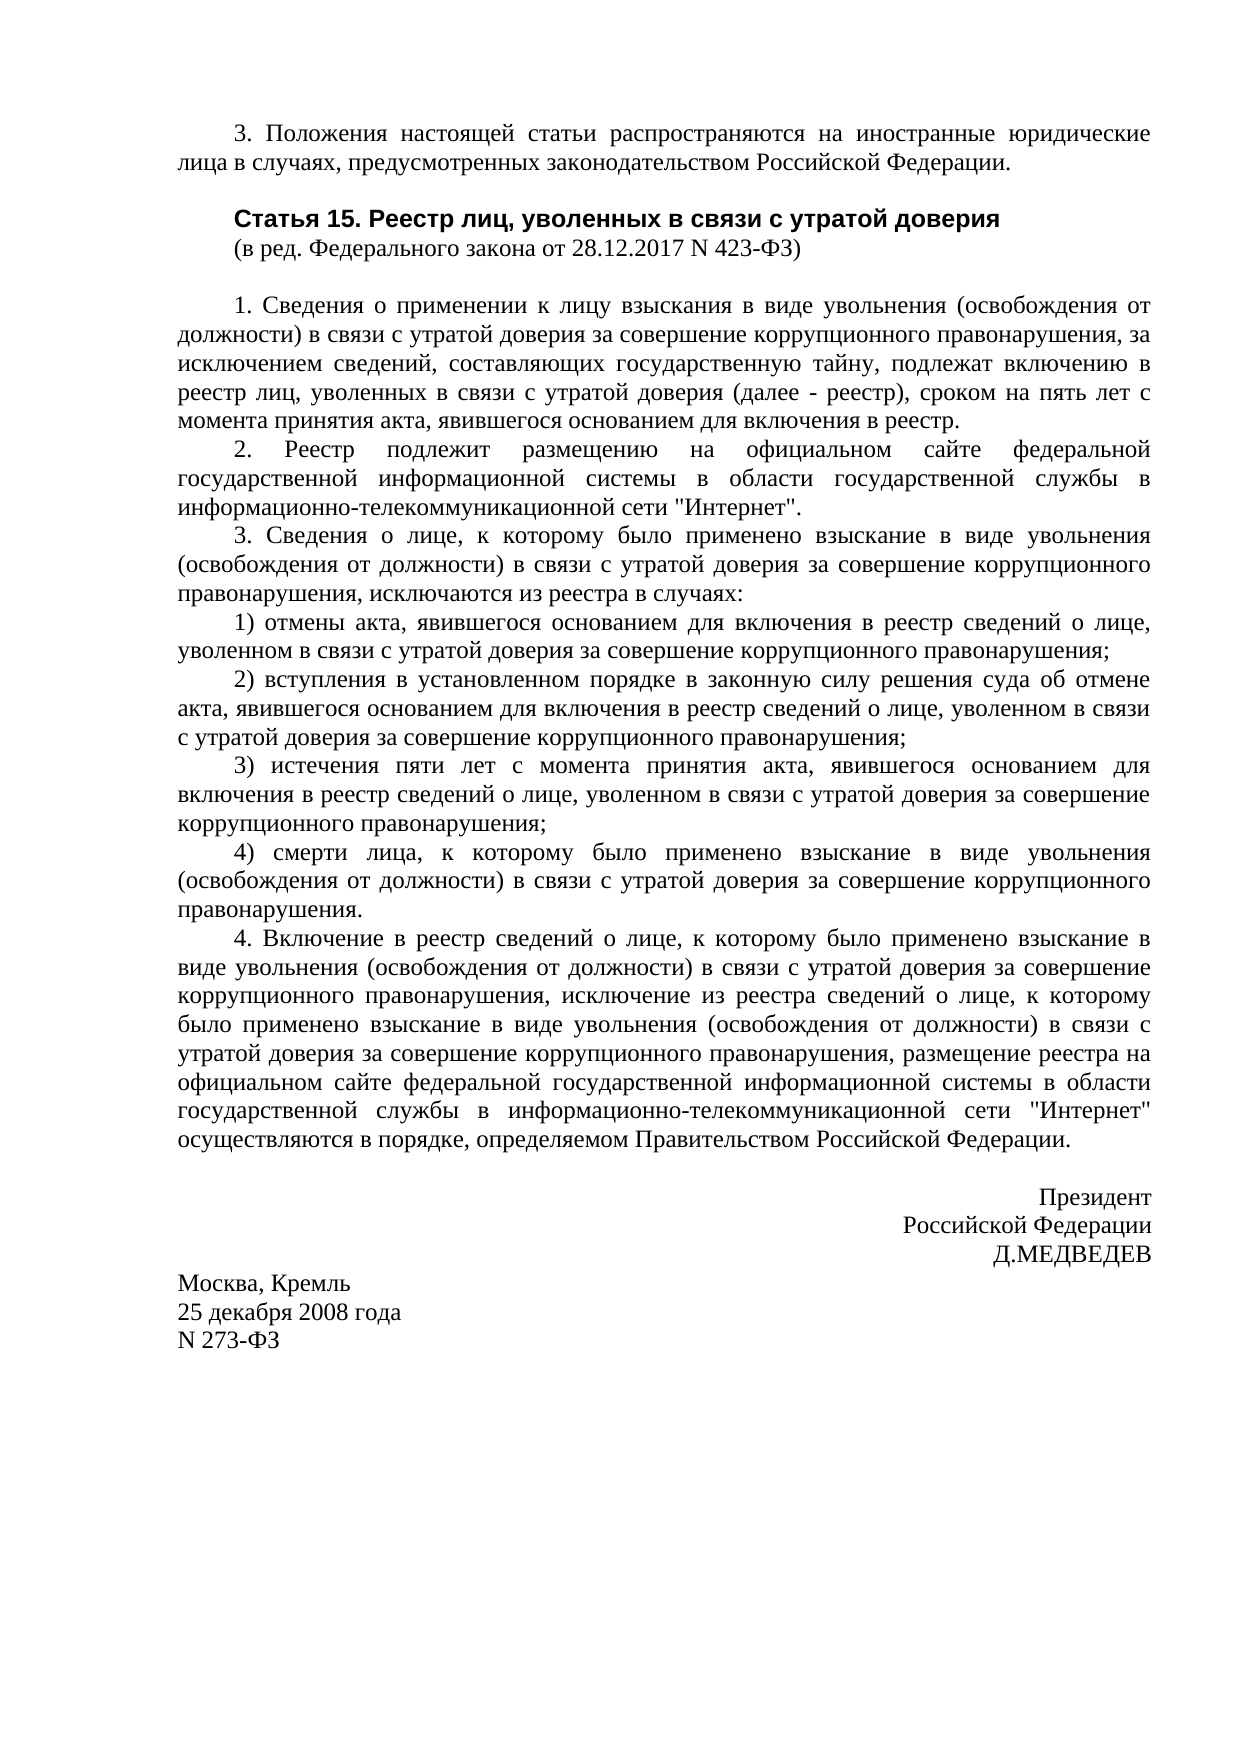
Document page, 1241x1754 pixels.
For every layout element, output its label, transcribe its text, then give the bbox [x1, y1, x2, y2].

text 25 декабря 2008 года [177, 1297, 1152, 1326]
text Российской Федерации [177, 1211, 1152, 1239]
text 1) отмены акта, явившегося основанием для включения в реестр сведений о лице, уволенном в связи с утратой доверия за совершение коррупционного правонарушения; [177, 607, 1152, 664]
text N 273-ФЗ [177, 1326, 1152, 1354]
text 1. Сведения о применении к лицу взыскания в виде увольнения (освобождения от должности) в связи с утратой доверия за совершение коррупционного правонарушения, за исключением сведений, составляющих государственную тайну, подлежат включению в реестр лиц, уволенных в связи с утратой доверия (далее - реестр), сроком на пять лет с момента принятия акта, явившегося основанием для включения в реестр. [177, 291, 1152, 434]
text 4) смерти лица, к которому было применено взыскание в виде увольнения (освобождения от должности) в связи с утратой доверия за совершение коррупционного правонарушения. [177, 837, 1152, 923]
text 3. Сведения о лице, к которому было применено взыскание в виде увольнения (освобождения от должности) в связи с утратой доверия за совершение коррупционного правонарушения, исключаются из реестра в случаях: [177, 521, 1152, 607]
text 4. Включение в реестр сведений о лице, к которому было применено взыскание в виде увольнения (освобождения от должности) в связи с утратой доверия за совершение коррупционного правонарушения, исключение из реестра сведений о лице, к которому было применено взыскание в виде увольнения (освобождения от должности) в связи с утратой доверия за совершение коррупционного правонарушения, размещение реестра на официальном сайте федеральной государственной информационной системы в области государственной службы в информационно-телекоммуникационной сети "Интернет" осуществляются в порядке, определяемом Правительством Российской Федерации. [177, 923, 1152, 1153]
text 2) вступления в установленном порядке в законную силу решения суда об отмене акта, явившегося основанием для включения в реестр сведений о лице, уволенном в связи с утратой доверия за совершение коррупционного правонарушения; [177, 664, 1152, 751]
text Президент [177, 1182, 1152, 1211]
text 3) истечения пяти лет с момента принятия акта, явившегося основанием для включения в реестр сведений о лице, уволенном в связи с утратой доверия за совершение коррупционного правонарушения; [177, 751, 1152, 837]
text 2. Реестр подлежит размещению на официальном сайте федеральной государственной информационной системы в области государственной службы в информационно-телекоммуникационной сети "Интернет". [177, 434, 1152, 521]
text Д.МЕДВЕДЕВ [177, 1239, 1152, 1268]
text Москва, Кремль [177, 1268, 1152, 1297]
text (в ред. Федерального закона от 28.12.2017 N 423-ФЗ) [177, 233, 1152, 262]
text Статья 15. Реестр лиц, уволенных в связи с утратой доверия [177, 204, 1152, 233]
text 3. Положения настоящей статьи распространяются на иностранные юридические лица в случаях, предусмотренных законодательством Российской Федерации. [177, 118, 1152, 176]
